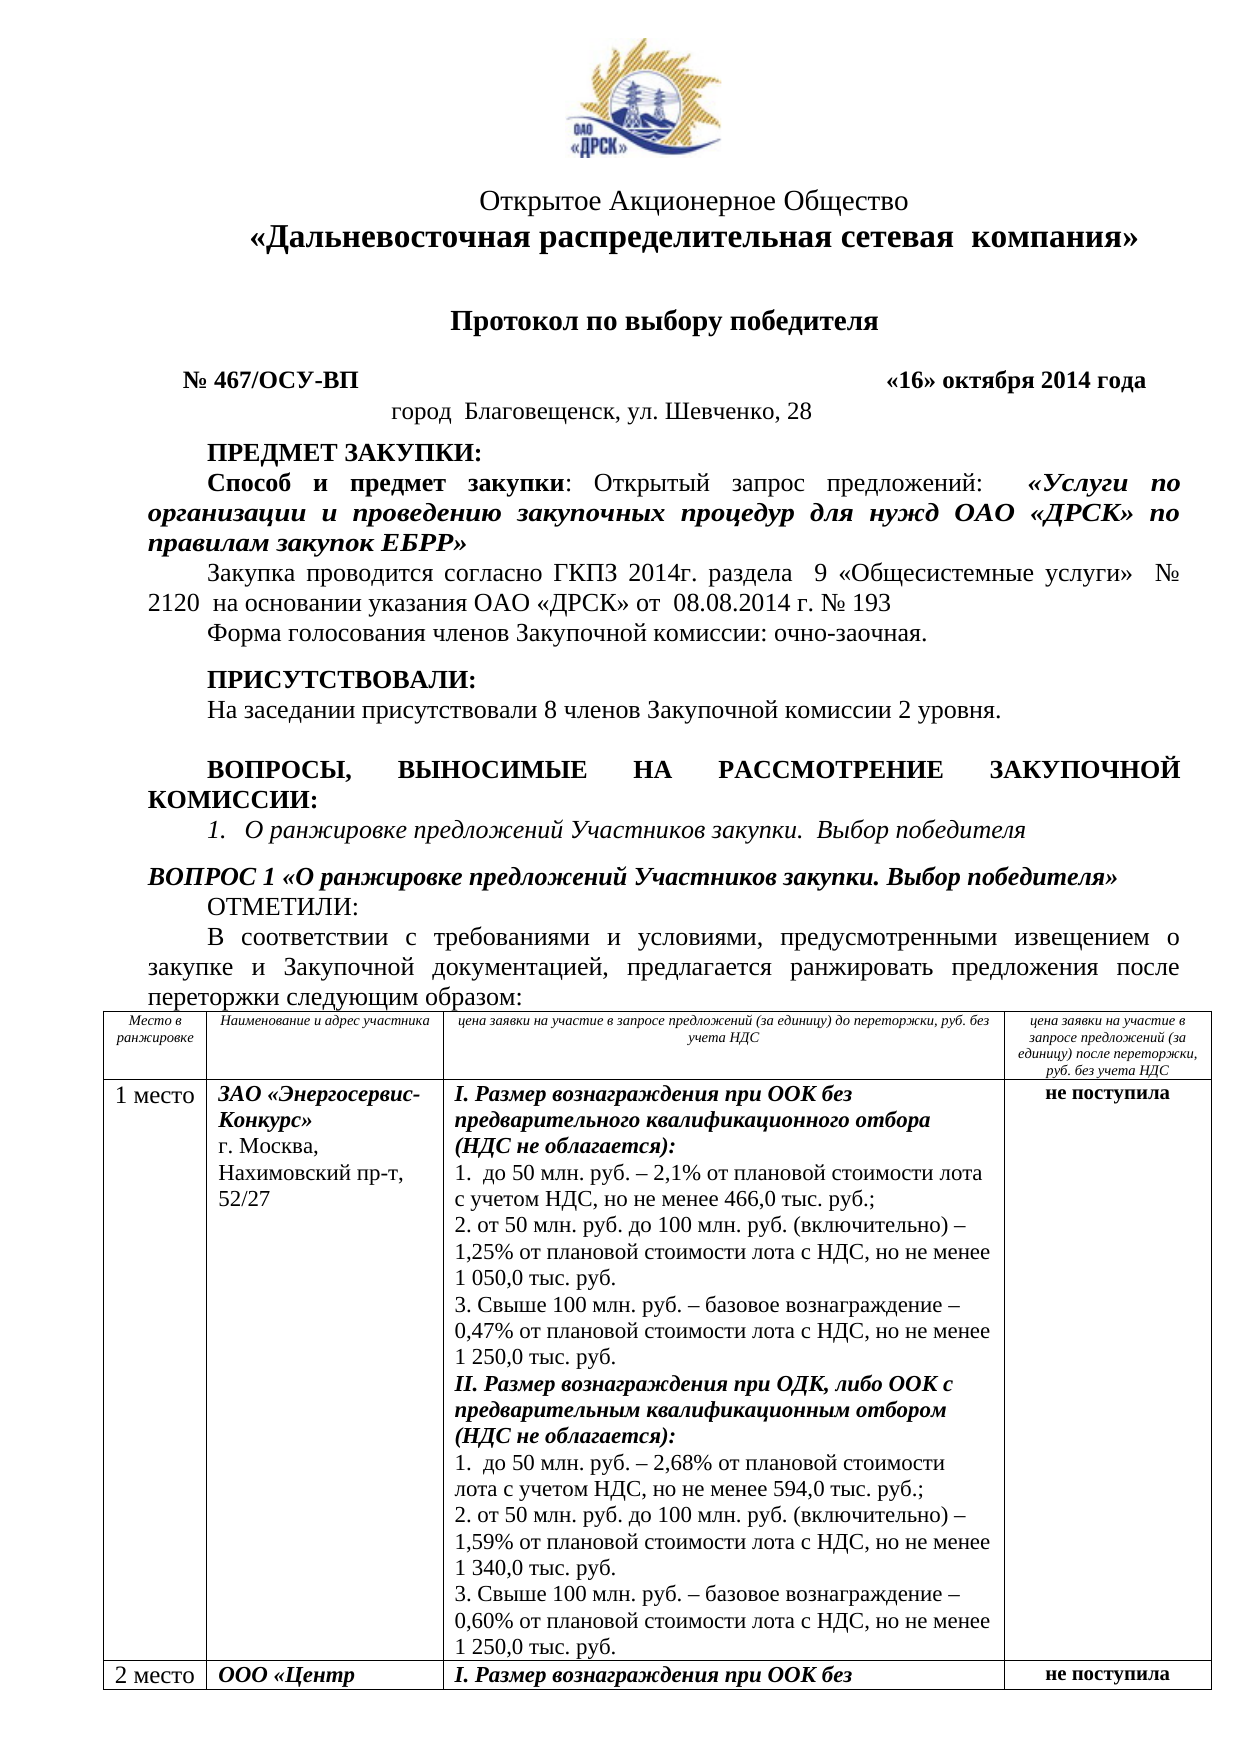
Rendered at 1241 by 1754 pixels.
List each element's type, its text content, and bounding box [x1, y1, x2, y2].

picture [565, 38, 722, 158]
text ВОПРОСЫ, ВЫНОСИМЫЕ НА РАССМОТРЕНИЕ ЗАКУПОЧНОЙ КОМИССИИ: [148, 754, 1181, 814]
text ОТМЕТИЛИ: [148, 891, 1181, 921]
table_header № 467/ОСУ-ВП [171, 365, 714, 396]
text ВОПРОС 1 «О ранжировке предложений Участников закупки. Выбор победителя» [148, 861, 1181, 891]
table_cell 1 место [104, 1080, 206, 1659]
table_header цена заявки на участие в запросе предложений (за единицу) после переторжки, руб. без учета НДС [1005, 1012, 1211, 1079]
text «Дальневосточная распределительная сетевая компания» [148, 216, 1181, 255]
text Форма голосования членов Закупочной комиссии: очно-заочная. [148, 617, 1181, 647]
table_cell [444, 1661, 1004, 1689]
list Протокол по выбору победителя [148, 303, 1181, 336]
table_header «16» октября 2014 года [714, 365, 1157, 396]
table_cell I. Размер вознаграждения при ООК без предварительного квалификационного отбора (НДС не облагается): 1. до 50 млн. руб. – 2,1% от плановой стоимости лота с учетом НДС, но не менее 466,0 тыс. руб.; 2. от 50 млн. руб. до 100 млн. руб. (включительно) – 1,25% от плановой стоимости лота с НДС, но не менее 1 050,0 тыс. руб. 3. Свыше 100 млн. руб. – базовое вознаграждение – 0,47% от плановой стоимости лота с НДС, но не менее 1 250,0 тыс. руб. II. Размер вознаграждения при ОДК, либо ООК с предварительным квалификационным отбором (НДС не облагается): 1. до 50 млн. руб. – 2,68% от плановой стоимости лота с учетом НДС, но не менее 594,0 тыс. руб.; 2. от 50 млн. руб. до 100 млн. руб. (включительно) – 1,59% от плановой стоимости лота с НДС, но не менее 1 340,0 тыс. руб. 3. Свыше 100 млн. руб. – базовое вознаграждение – 0,60% от плановой стоимости лота с НДС, но не менее 1 250,0 тыс. руб. [444, 1080, 1004, 1659]
list Способ и предмет закупки: Открытый запрос предложений: «Услуги по организации и проведению закупочных процедур для нужд ОАО «ДРСК» по правилам закупок ЕБРР» [148, 467, 1181, 557]
table_cell ЗАО «Энергосервис-Конкурс» г. Москва, Нахимовский пр-т, 52/27 [207, 1080, 443, 1659]
table_cell не поступила [1005, 1661, 1211, 1689]
text На заседании присутствовали 8 членов Закупочной комиссии 2 уровня. [148, 694, 1181, 724]
table_cell 2 место [104, 1661, 206, 1689]
text Закупка проводится согласно ГКПЗ 2014г. раздела 9 «Общесистемные услуги» № 2120 на основании указания ОАО «ДРСК» от 08.08.2014 г. № 193 [148, 557, 1181, 617]
text Открытое Акционерное Общество [148, 183, 1181, 216]
text город Благовещенск, ул. Шевченко, 28 [148, 396, 1056, 425]
text ПРИСУТСТВОВАЛИ: [148, 664, 1181, 694]
table_header Место в ранжировке [104, 1012, 206, 1079]
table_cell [207, 1661, 443, 1689]
text В соответствии с требованиями и условиями, предусмотренными извещением о закупке и Закупочной документацией, предлагается ранжировать предложения после переторжки следующим образом: [148, 921, 1181, 1011]
text ПРЕДМЕТ ЗАКУПКИ: [148, 437, 1181, 467]
table_header цена заявки на участие в запросе предложений (за единицу) до переторжки, руб. без учета НДС [444, 1012, 1004, 1079]
list О ранжировке предложений Участников закупки. Выбор победителя [207, 814, 1181, 844]
table_header Наименование и адрес участника [207, 1012, 443, 1079]
table_cell не поступила [1005, 1080, 1211, 1659]
